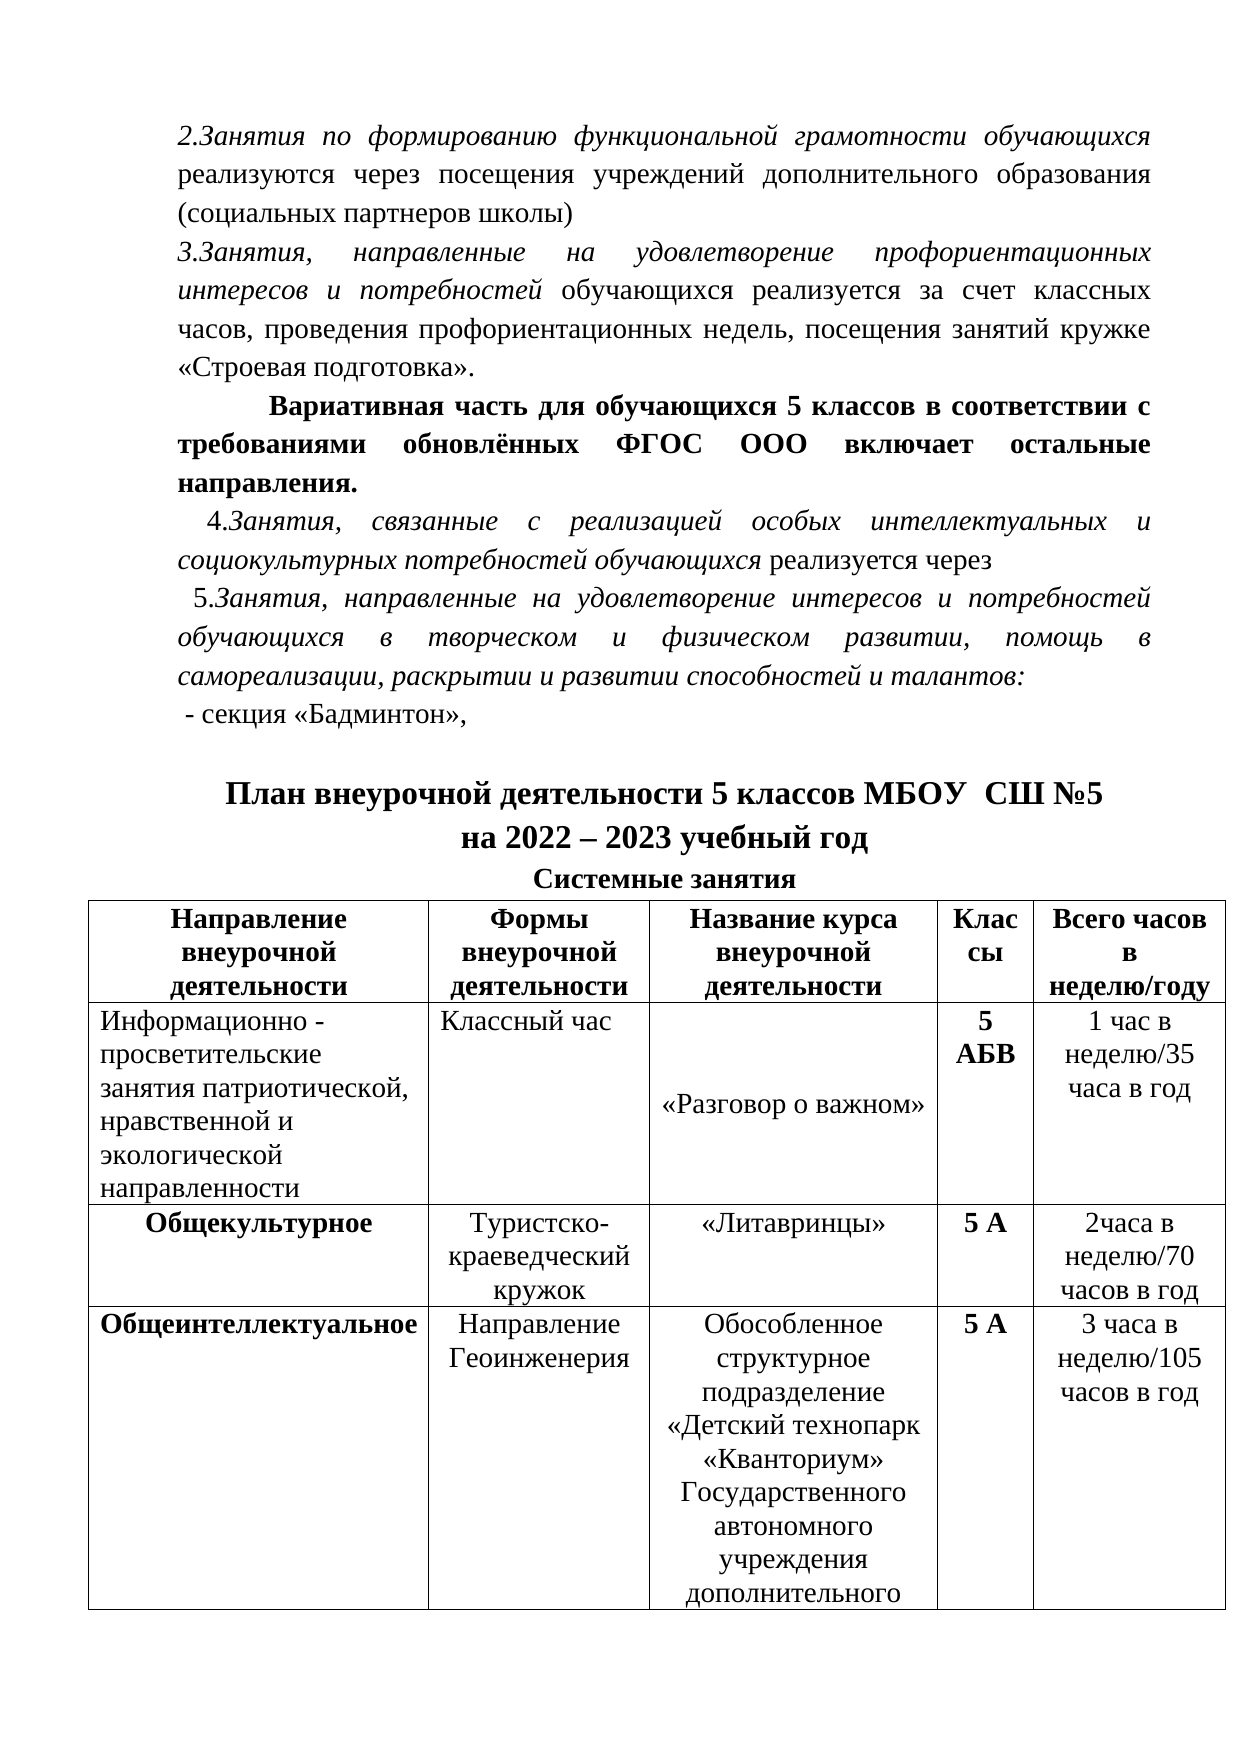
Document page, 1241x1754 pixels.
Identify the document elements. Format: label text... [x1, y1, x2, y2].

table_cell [429, 1307, 649, 1608]
table_cell 5 А [938, 1205, 1033, 1306]
table_cell 5 А [938, 1307, 1033, 1608]
text 5.Занятия, направленные на удовлетворение интересов и потребностей обучающихся в творческом и физическом развитии, помощь в самореализации, раскрытии и развитии способностей и талантов: [177, 581, 1152, 691]
table_cell «Разговор о важном» [650, 1003, 937, 1204]
table_cell Классный час [429, 1003, 649, 1204]
table_cell Информационно - просветительские занятия патриотической, нравственной и экологической направленности [89, 1003, 428, 1204]
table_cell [650, 1307, 937, 1608]
table_cell «Литавринцы» [650, 1205, 937, 1306]
table_header Всего часов в неделю/году [1034, 901, 1225, 1002]
table_cell 2часа в неделю/70 часов в год [1034, 1205, 1225, 1306]
table_header Название курса внеурочной деятельности [650, 901, 937, 1002]
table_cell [1034, 1307, 1225, 1608]
table_cell Общекультурное [89, 1205, 428, 1306]
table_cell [89, 1307, 428, 1608]
text на 2022 – 2023 учебный год [177, 817, 1152, 856]
table_header Классы [938, 901, 1033, 1002]
text 2.Занятия по формированию функциональной грамотности обучающихся реализуются через посещения учреждений дополнительного образования (социальных партнеров школы) [177, 118, 1152, 229]
text 3.Занятия, направленные на удовлетворение профориентационных интересов и потребностей обучающихся реализуется за счет классных часов, проведения профориентационных недель, посещения занятий кружке «Строевая подготовка». [177, 234, 1152, 383]
table_header Формы внеурочной деятельности [429, 901, 649, 1002]
table_cell 5 АБВ [938, 1003, 1033, 1204]
table_header Направление внеурочной деятельности [89, 901, 428, 1002]
text Вариативная часть для обучающихся 5 классов в соответствии с требованиями обновлённых ФГОС ООО включает остальные направления. [177, 388, 1152, 498]
table_cell Туристско-краеведческий кружок [429, 1205, 649, 1306]
text План внеурочной деятельности 5 классов МБОУ СШ №5 [177, 773, 1152, 812]
text Системные занятия [177, 861, 1152, 895]
text 4.Занятия, связанные с реализацией особых интеллектуальных и социокультурных потребностей обучающихся реализуется через [177, 503, 1152, 576]
table_cell 1 час в неделю/35 часа в год [1034, 1003, 1225, 1204]
text - секция «Бадминтон», [177, 696, 1152, 730]
